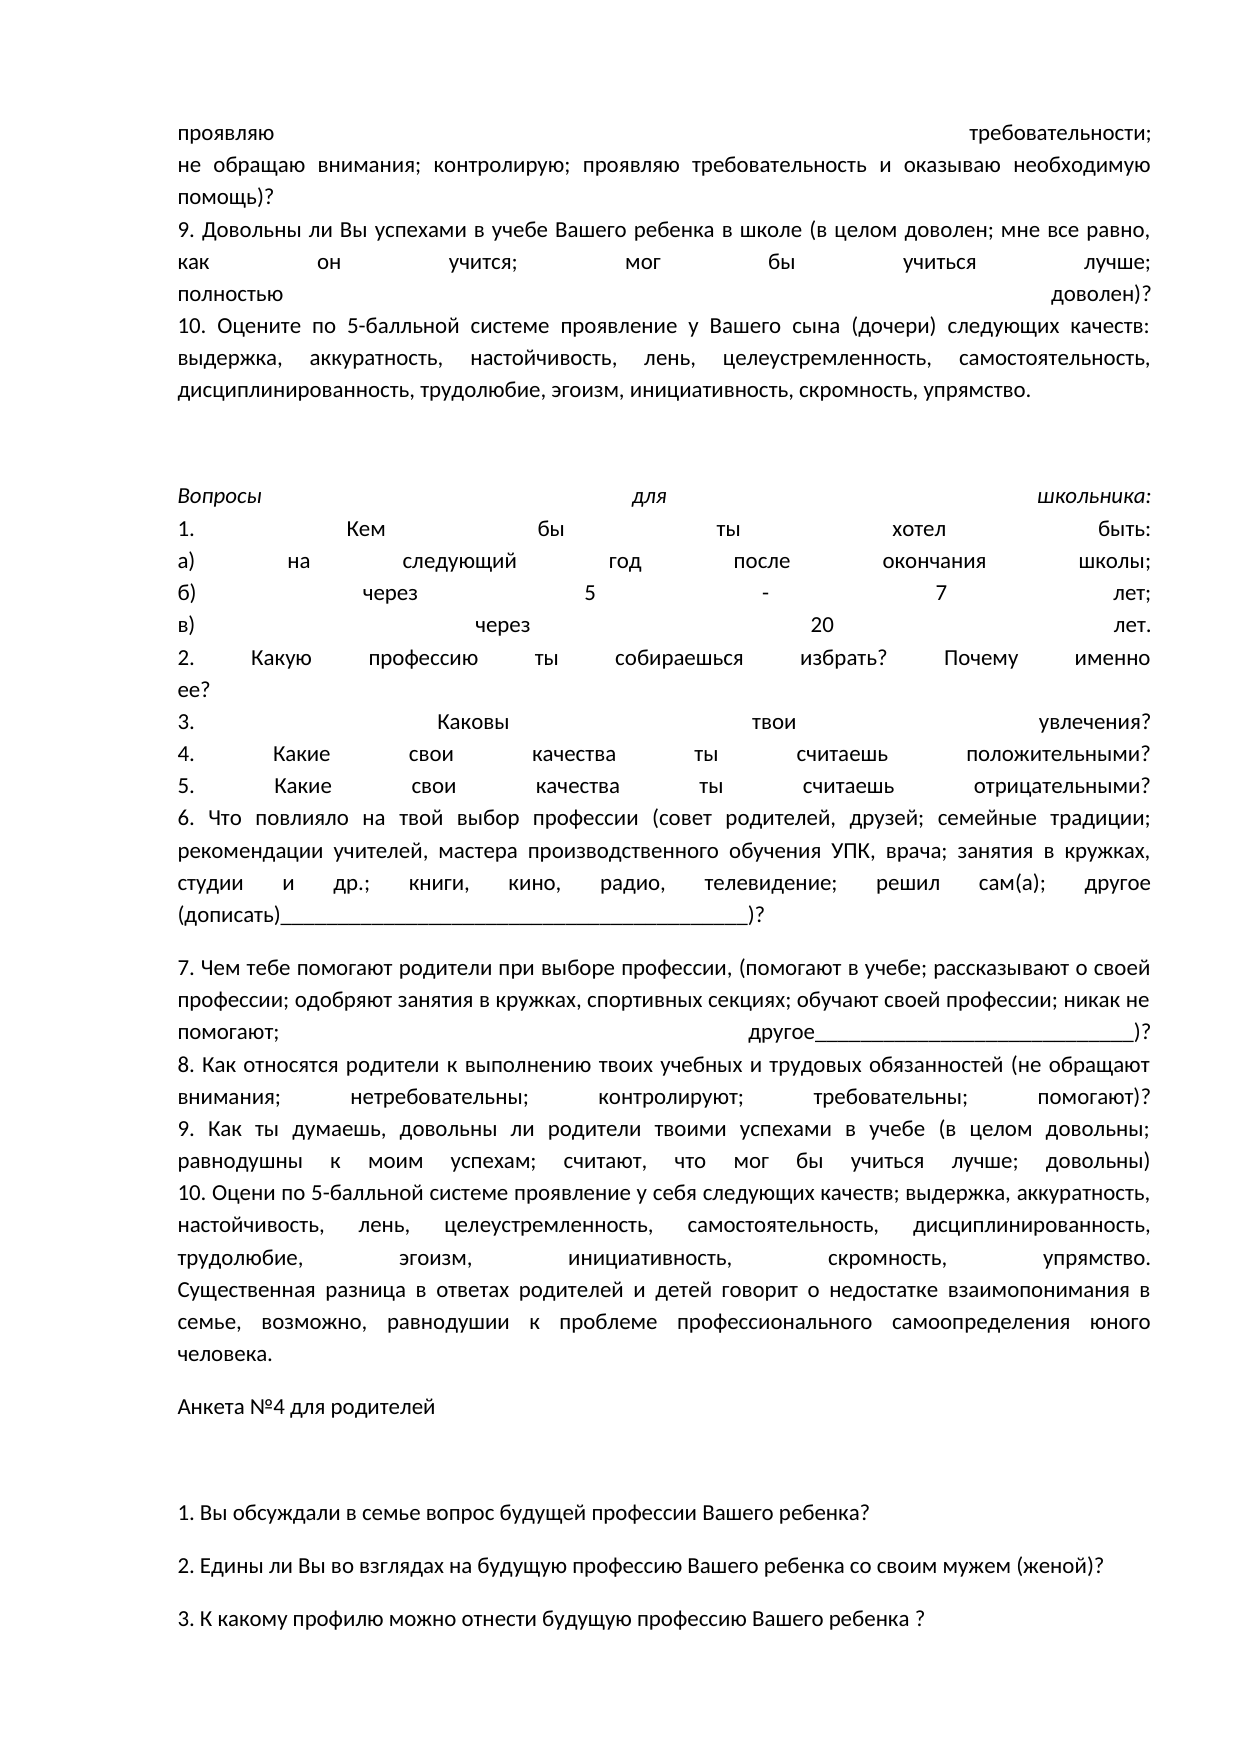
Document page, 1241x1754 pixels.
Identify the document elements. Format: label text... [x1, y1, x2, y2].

text Вопросы для школьника: 1. Кем бы ты хотел быть: а) на следующий год после окончания школы; б) через 5 - 7 лет; в) через 20 лет. 2. Какую профессию ты собираешься избрать? Почему именно ее? 3. Каковы твои увлечения? 4. Какие свои качества ты считаешь положительными? 5. Какие свои качества ты считаешь отрицательными? 6. Что повлияло на твой выбор профессии (совет родителей, друзей; семейные традиции; рекомендации учителей, мастера производственного обучения УПК, врача; занятия в кружках, студии и др.; книги, кино, радио, телевидение; решил сам(а); другое (дописать)_________________________________________)? [177, 482, 1152, 928]
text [177, 118, 1152, 404]
text 2. Едины ли Вы во взглядах на будущую профессию Вашего ребенка со своим мужем (женой)? [177, 1551, 1152, 1579]
text Анкета №4 для родителей [177, 1392, 1152, 1420]
text 7. Чем тебе помогают родители при выборе профессии, (помогают в учебе; рассказывают о своей профессии; одобряют занятия в кружках, спортивных секциях; обучают своей профессии; никак не помогают; другое____________________________)? 8. Как относятся родители к выполнению твоих учебных и трудовых обязанностей (не обращают внимания; нетребовательны; контролируют; требовательны; помогают)? 9. Как ты думаешь, довольны ли родители твоими успехами в учебе (в целом довольны; равнодушны к моим успехам; считают, что мог бы учиться лучше; довольны) 10. Оцени по 5-балльной системе проявление у себя следующих качеств; выдержка, аккуратность, настойчивость, лень, целеустремленность, самостоятельность, дисциплинированность, трудолюбие, эгоизм, инициативность, скромность, упрямство. Существенная разница в ответах родителей и детей говорит о недостатке взаимопонимания в семье, возможно, равнодушии к проблеме профессионального самоопределения юного человека. [177, 953, 1152, 1367]
text 1. Вы обсуждали в семье вопрос будущей профессии Вашего ребенка? [177, 1498, 1152, 1526]
text 3. К какому профилю можно отнести будущую профессию Вашего ребенка ? [177, 1604, 1152, 1632]
